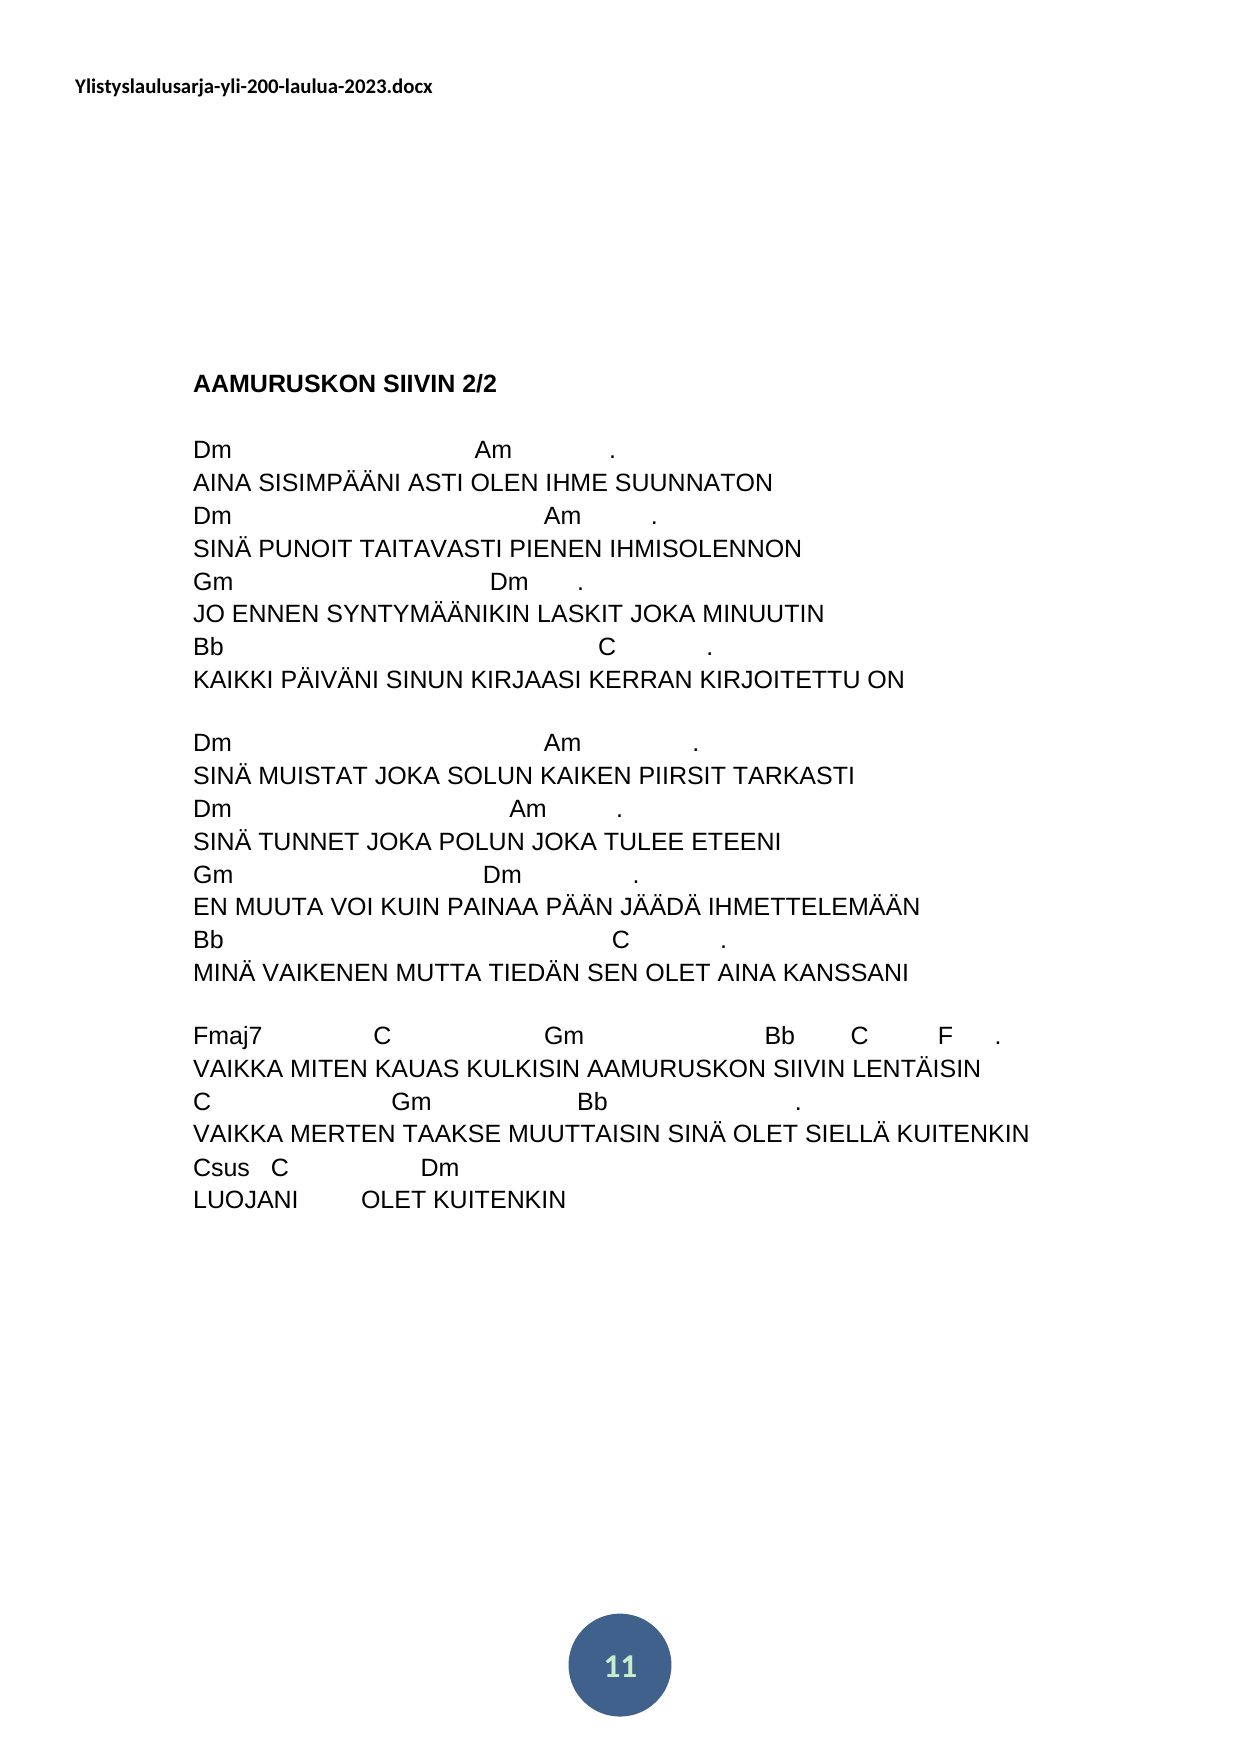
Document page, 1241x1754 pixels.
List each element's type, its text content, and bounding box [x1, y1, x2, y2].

text AAMURUSKON SIIVIN 2/2 [193, 369, 1165, 398]
text Dm Am . [193, 728, 1165, 757]
text AINA SISIMPÄÄNI ASTI OLEN IHME SUUNNATON [193, 468, 1165, 497]
text Bb C . [193, 925, 1165, 954]
text VAIKKA MERTEN TAAKSE MUUTTAISIN SINÄ OLET SIELLÄ KUITENKIN [193, 1119, 1165, 1148]
text Bb C . [193, 632, 1165, 661]
text EN MUUTA VOI KUIN PAINAA PÄÄN JÄÄDÄ IHMETTELEMÄÄN [193, 892, 1165, 921]
text KAIKKI PÄIVÄNI SINUN KIRJAASI KERRAN KIRJOITETTU ON [193, 665, 1165, 694]
text Gm Dm . [193, 566, 1165, 595]
text SINÄ MUISTAT JOKA SOLUN KAIKEN PIIRSIT TARKASTI [193, 761, 1165, 790]
text Dm Am . [193, 794, 1165, 822]
text C Gm Bb . [193, 1086, 1165, 1115]
text Fmaj7 C Gm Bb C F . [193, 1021, 1165, 1050]
text MINÄ VAIKENEN MUTTA TIEDÄN SEN OLET AINA KANSSANI [193, 958, 1165, 987]
text Gm Dm . [193, 860, 1165, 888]
text Dm Am . [193, 501, 1165, 530]
text VAIKKA MITEN KAUAS KULKISIN AAMURUSKON SIIVIN LENTÄISIN [193, 1054, 1165, 1082]
text JO ENNEN SYNTYMÄÄNIKIN LASKIT JOKA MINUUTIN [193, 599, 1165, 628]
text SINÄ TUNNET JOKA POLUN JOKA TULEE ETEENI [193, 827, 1165, 855]
text Dm Am . [193, 435, 1165, 464]
text Csus C Dm [193, 1152, 1165, 1181]
text LUOJANI OLET KUITENKIN [193, 1185, 1165, 1214]
text SINÄ PUNOIT TAITAVASTI PIENEN IHMISOLENNON [193, 534, 1165, 562]
